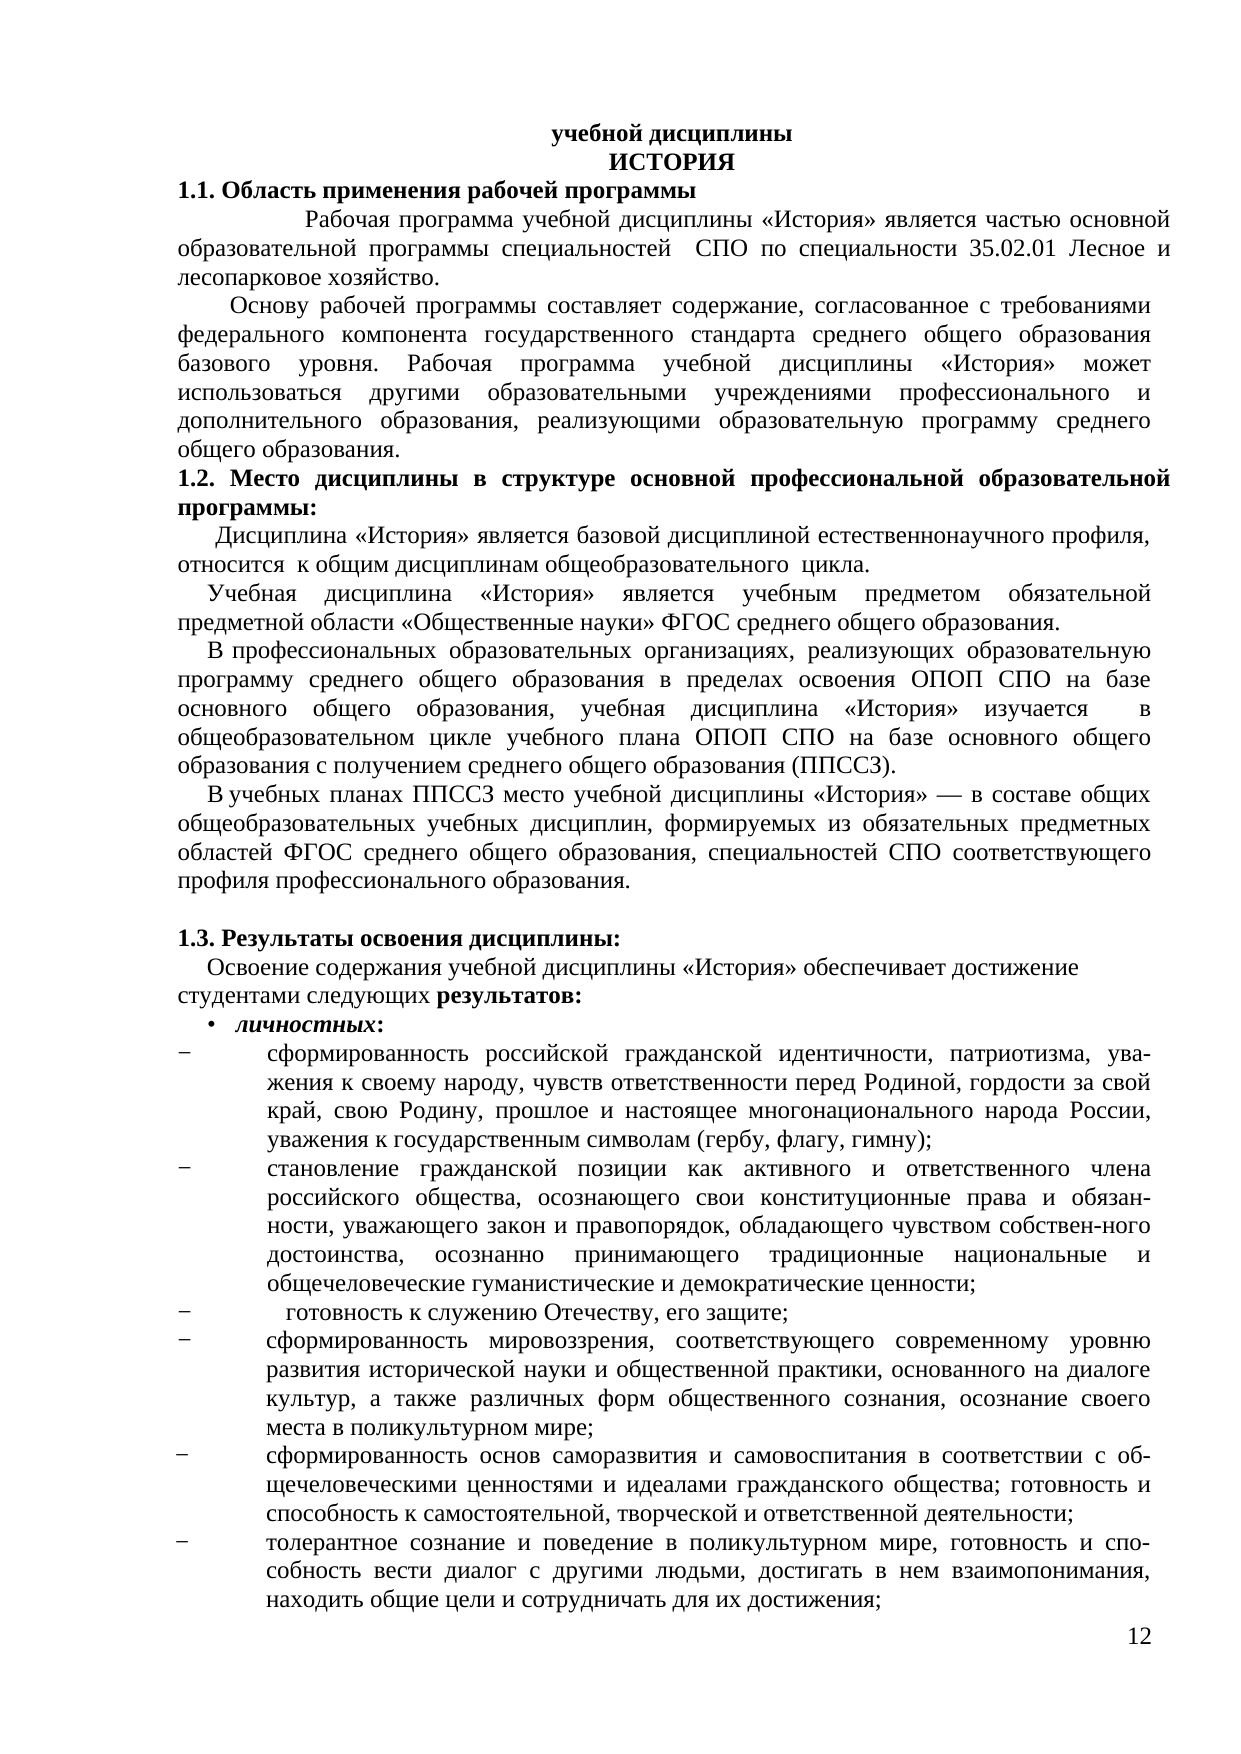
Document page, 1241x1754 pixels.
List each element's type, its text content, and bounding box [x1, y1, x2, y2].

text учебной дисциплины [192, 118, 1152, 147]
text Освоение содержания учебной дисциплины «История» обеспечивает достижение студентами следующих результатов: [177, 952, 1152, 1009]
list сформированность основ саморазвития и самовоспитания в соответствии с об-щечеловеческими ценностями и идеалами гражданского общества; готовность и способность к самостоятельной, творческой и ответственной деятельности; [175, 1441, 1152, 1527]
text Рабочая программа учебной дисциплины «История» является частью основной образовательной программы специальностей СПО по специальности 35.02.01 Лесное и лесопарковое хозяйство. [177, 204, 1171, 291]
list личностных: [207, 1009, 1152, 1038]
text 1.1. Область применения рабочей программы [177, 176, 1171, 204]
list сформированность мировоззрения, соответствующего современному уровню развития исторической науки и общественной практики, основанного на диалоге культур, а также различных форм общественного сознания, осознание своего места в поликультурном мире; [177, 1326, 1152, 1441]
list становление гражданской позиции как активного и ответственного члена российского общества, осознающего свои конституционные права и обязан-ности, уважающего закон и правопорядок, обладающего чувством собствен-ного достоинства, осознанно принимающего традиционные национальные и общечеловеческие гуманистические и демократические ценности; [177, 1153, 1152, 1297]
list учебных планах ППССЗ место учебной дисциплины «История» — в составе общих общеобразовательных учебных дисциплин, формируемых из обязательных предметных областей ФГОС среднего общего образования, специальностей СПО соответствующего профиля профессионального образования. [177, 779, 1152, 894]
list толерантное сознание и поведение в поликультурном мире, готовность и спо-собность вести диалог с другими людьми, достигать в нем взаимопонимания, находить общие цели и сотрудничать для их достижения; [175, 1527, 1152, 1613]
text Учебная дисциплина «История» является учебным предметом обязательной предметной области «Общественные науки» ФГОС среднего общего образования. [177, 578, 1152, 636]
text 1.2. Место дисциплины в структуре основной профессиональной образовательной программы: [177, 463, 1171, 521]
list профессиональных образовательных организациях, реализующих образовательную программу среднего общего образования в пределах освоения ОПОП СПО на базе основного общего образования, учебная дисциплина «История» изучается в общеобразовательном цикле учебного плана ОПОП СПО на базе основного общего образования с получением среднего общего образования (ППССЗ). [177, 636, 1152, 779]
text ИСТОРИЯ [192, 147, 1152, 176]
list готовность к служению Отечеству, его защите; [177, 1297, 1152, 1326]
text Основу рабочей программы составляет содержание, согласованное с требованиями федерального компонента государственного стандарта среднего общего образования базового уровня. Рабочая программа учебной дисциплины «История» может использоваться другими образовательными учреждениями профессионального и дополнительного образования, реализующими образовательную программу среднего общего образования. [177, 291, 1152, 463]
text 1.3. Результаты освоения дисциплины: [177, 923, 1152, 952]
list сформированность российской гражданской идентичности, патриотизма, ува-жения к своему народу, чувств ответственности перед Родиной, гордости за свой край, свою Родину, прошлое и настоящее многонационального народа России, уважения к государственным символам (гербу, флагу, гимну); [177, 1038, 1152, 1153]
text Дисциплина «История» является базовой дисциплиной естественнонаучного профиля, относится к общим дисциплинам общеобразовательного цикла. [177, 521, 1152, 578]
